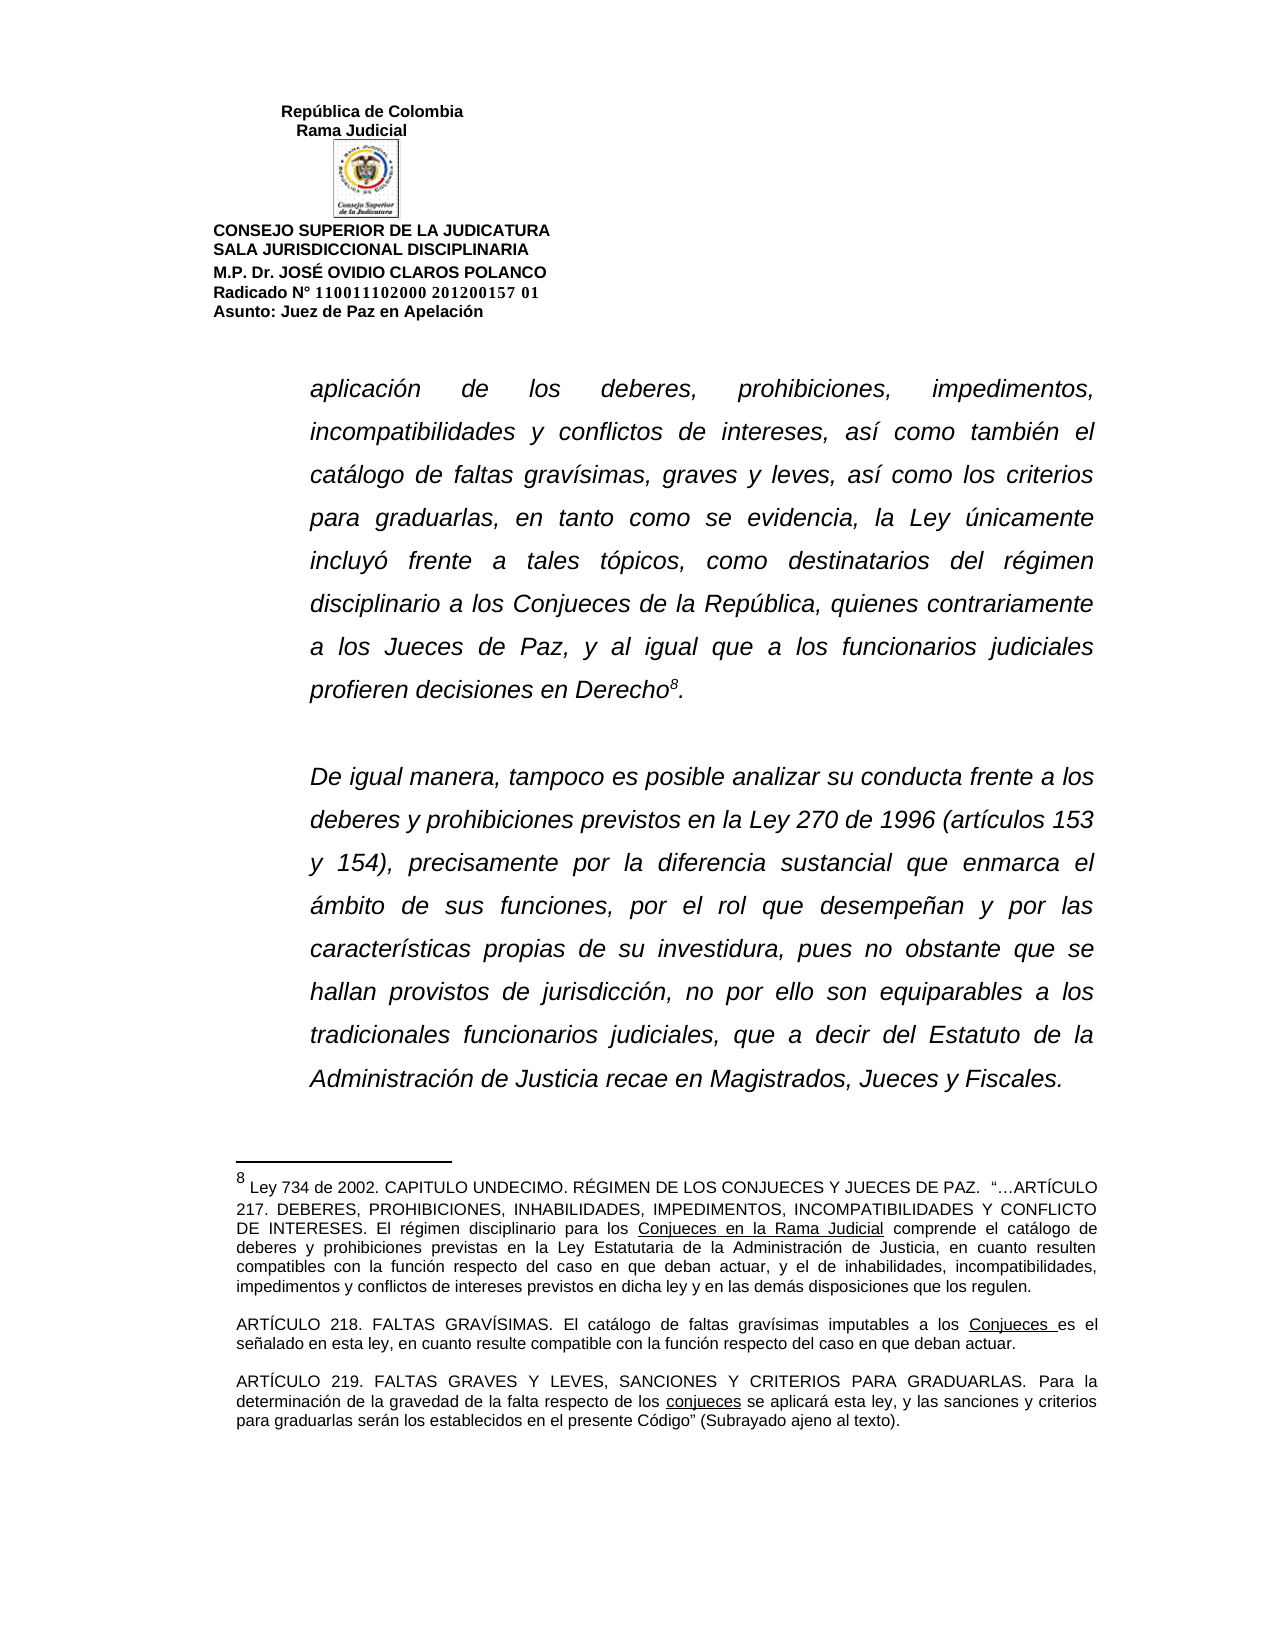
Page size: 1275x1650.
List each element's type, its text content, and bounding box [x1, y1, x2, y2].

picture [333, 139, 402, 221]
text De igual manera, tampoco es posible analizar su conducta frente a los deberes y prohibiciones previstos en la Ley 270 de 1996 (artículos 153 y 154), precisamente por la diferencia sustancial que enmarca el ámbito de sus funciones, por el rol que desempeñan y por las características propias de su investidura, pues no obstante que se hallan provistos de jurisdicción, no por ello son equiparables a los tradicionales funcionarios judiciales, que a decir del Estatuto de la Administración de Justicia recae en Magistrados, Jueces y Fiscales. [310, 762, 1098, 1092]
